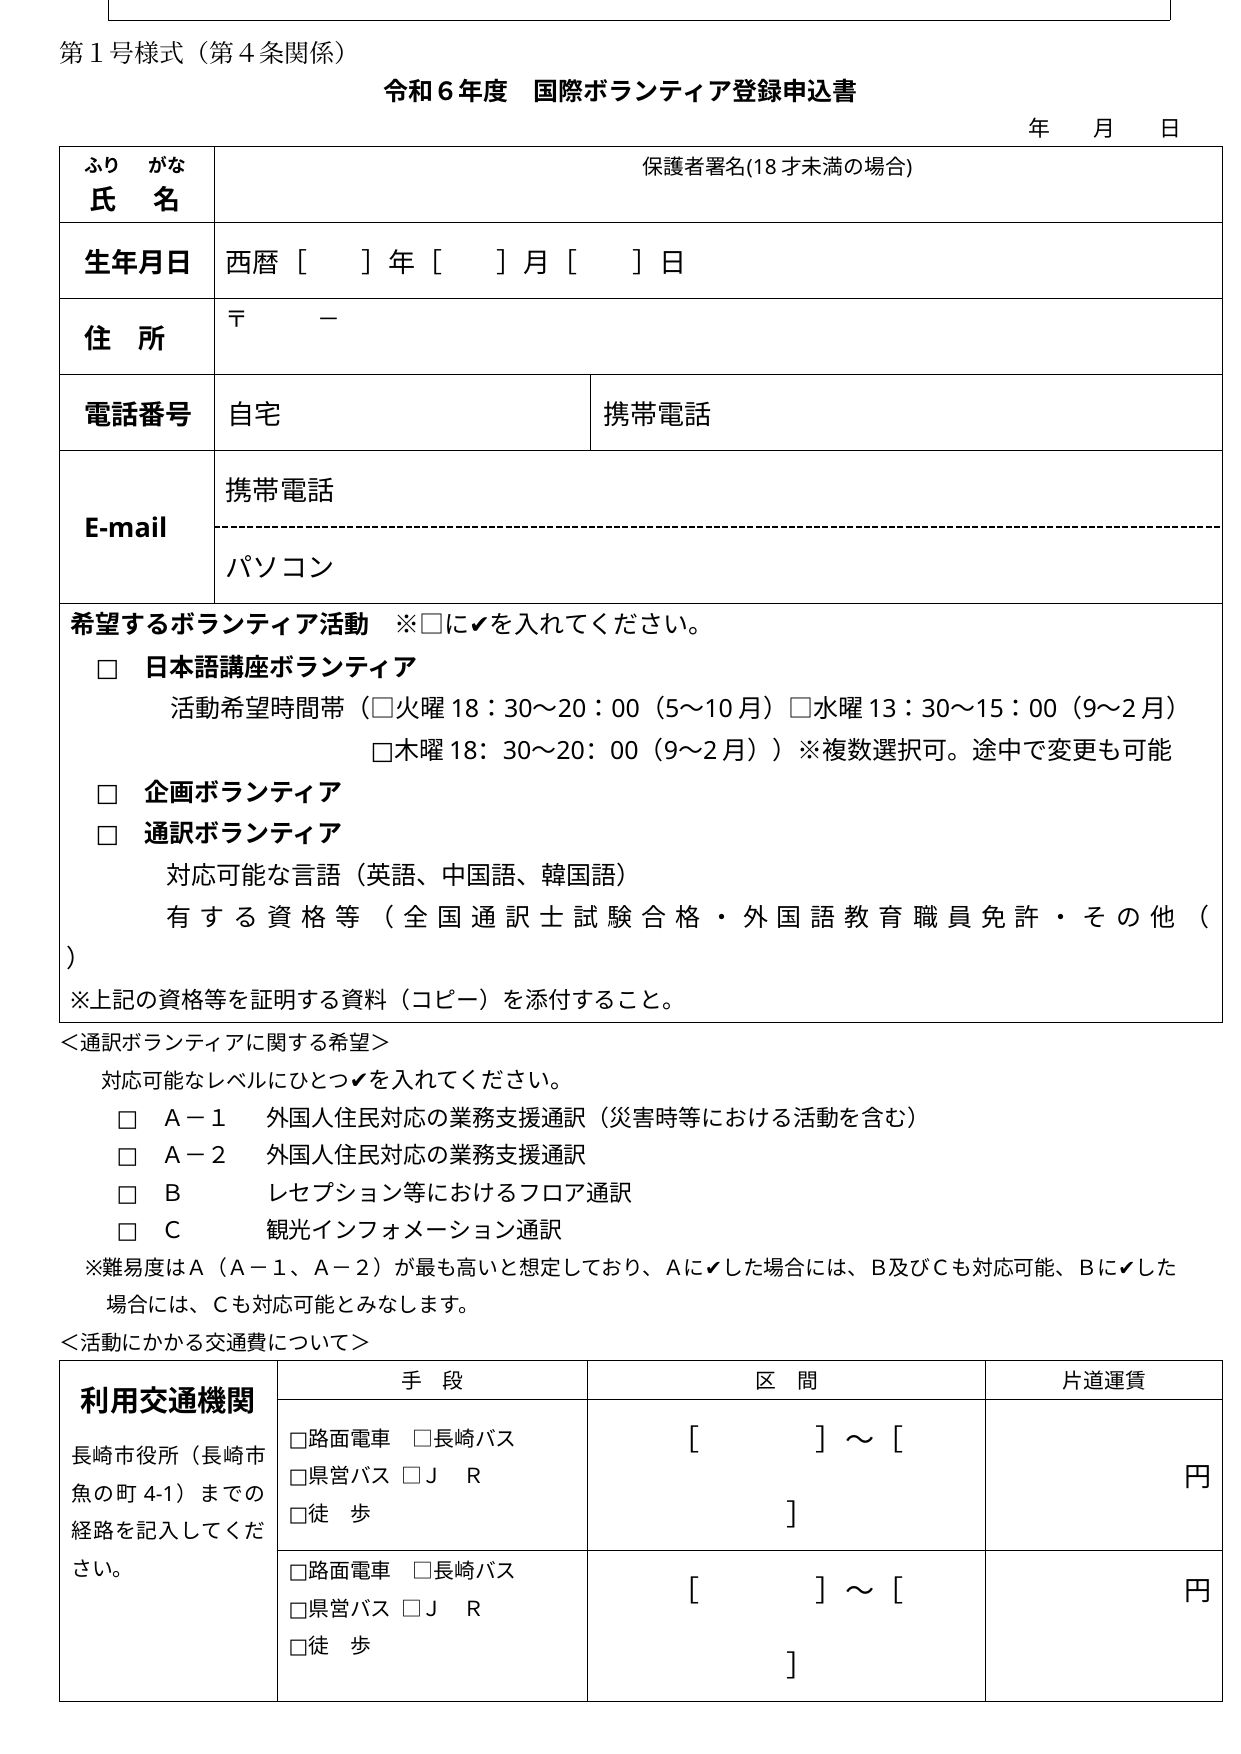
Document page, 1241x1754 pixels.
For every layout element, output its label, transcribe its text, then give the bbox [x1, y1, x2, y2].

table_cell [278, 1551, 587, 1701]
table_header [60, 147, 214, 222]
table_cell 携帯電話 [591, 375, 1222, 450]
text □ Ａ－２ 外国人住民対応の業務支援通訳 [59, 1135, 1181, 1173]
table_cell 円 [986, 1551, 1222, 1701]
table_header 片道運賃 [986, 1361, 1222, 1399]
table_cell 生年月日 [60, 223, 214, 298]
text ※難易度はＡ（Ａ－１、Ａ－２）が最も高いと想定しており、Ａに✔した場合には、Ｂ及びＣも対応可能、Ｂに✔した場合には、Ｃも対応可能とみなします。 [85, 1248, 1181, 1323]
table_cell 住 所 [60, 299, 214, 374]
text 対応可能なレベルにひとつ✔を入れてください。 [59, 1060, 1181, 1098]
table_cell ［ ］～［ ］ [588, 1400, 985, 1550]
text 第１号様式（第４条関係） [59, 33, 1181, 71]
table_cell 自宅 [215, 375, 590, 450]
table_cell 円 [986, 1400, 1222, 1550]
text ＜通訳ボランティアに関する希望＞ [59, 1023, 1181, 1060]
text 年 月 日 [59, 108, 1181, 146]
table_cell 西暦［ ］年［ ］月［ ］日 [215, 223, 1222, 298]
table_header 保護者署名(18才未満の場合) [215, 147, 1222, 222]
table_header 手 段 [278, 1361, 587, 1399]
text □ Ｂ レセプション等におけるフロア通訳 [59, 1173, 1181, 1210]
text ＜活動にかかる交通費について＞ [59, 1323, 1181, 1360]
table_header 区 間 [588, 1361, 985, 1399]
text □ Ａ－１ 外国人住民対応の業務支援通訳（災害時等における活動を含む） [59, 1098, 1181, 1135]
text 令和６年度 国際ボランティア登録申込書 [59, 71, 1181, 108]
table_cell 希望するボランティア活動 ※□に✔を入れてください。 □ 日本語講座ボランティア 活動希望時間帯（□火曜18：30～20：00（5～10月）□水曜13：30～15：00（9～2月） □木曜18：30～20：00（9～2月））※複数選択可。途中で変更も可能 □ 企画ボランティア □ 通訳ボランティア 対応可能な言語（英語、中国語、韓国語） 有する資格等（全国通訳士試験合格・外国語教育職員免許・その他（ ） ※上記の資格等を証明する資料（コピー）を添付すること。 [60, 604, 1222, 1022]
text □ Ｃ 観光インフォメーション通訳 [59, 1210, 1181, 1248]
table_cell E-mail [60, 451, 214, 603]
table_cell 携帯電話 [215, 451, 1222, 526]
table_cell 電話番号 [60, 375, 214, 450]
table_cell パソコン [215, 526, 1222, 603]
table_cell 〒 － [215, 299, 1222, 374]
table_cell □路面電車 □長崎バス □県営バス □Ｊ Ｒ □徒 歩 [278, 1400, 587, 1550]
table_header 利用交通機関 長崎市役所（長崎市魚の町4‐1）までの経路を記入してください。 [60, 1361, 277, 1701]
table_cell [588, 1551, 985, 1701]
